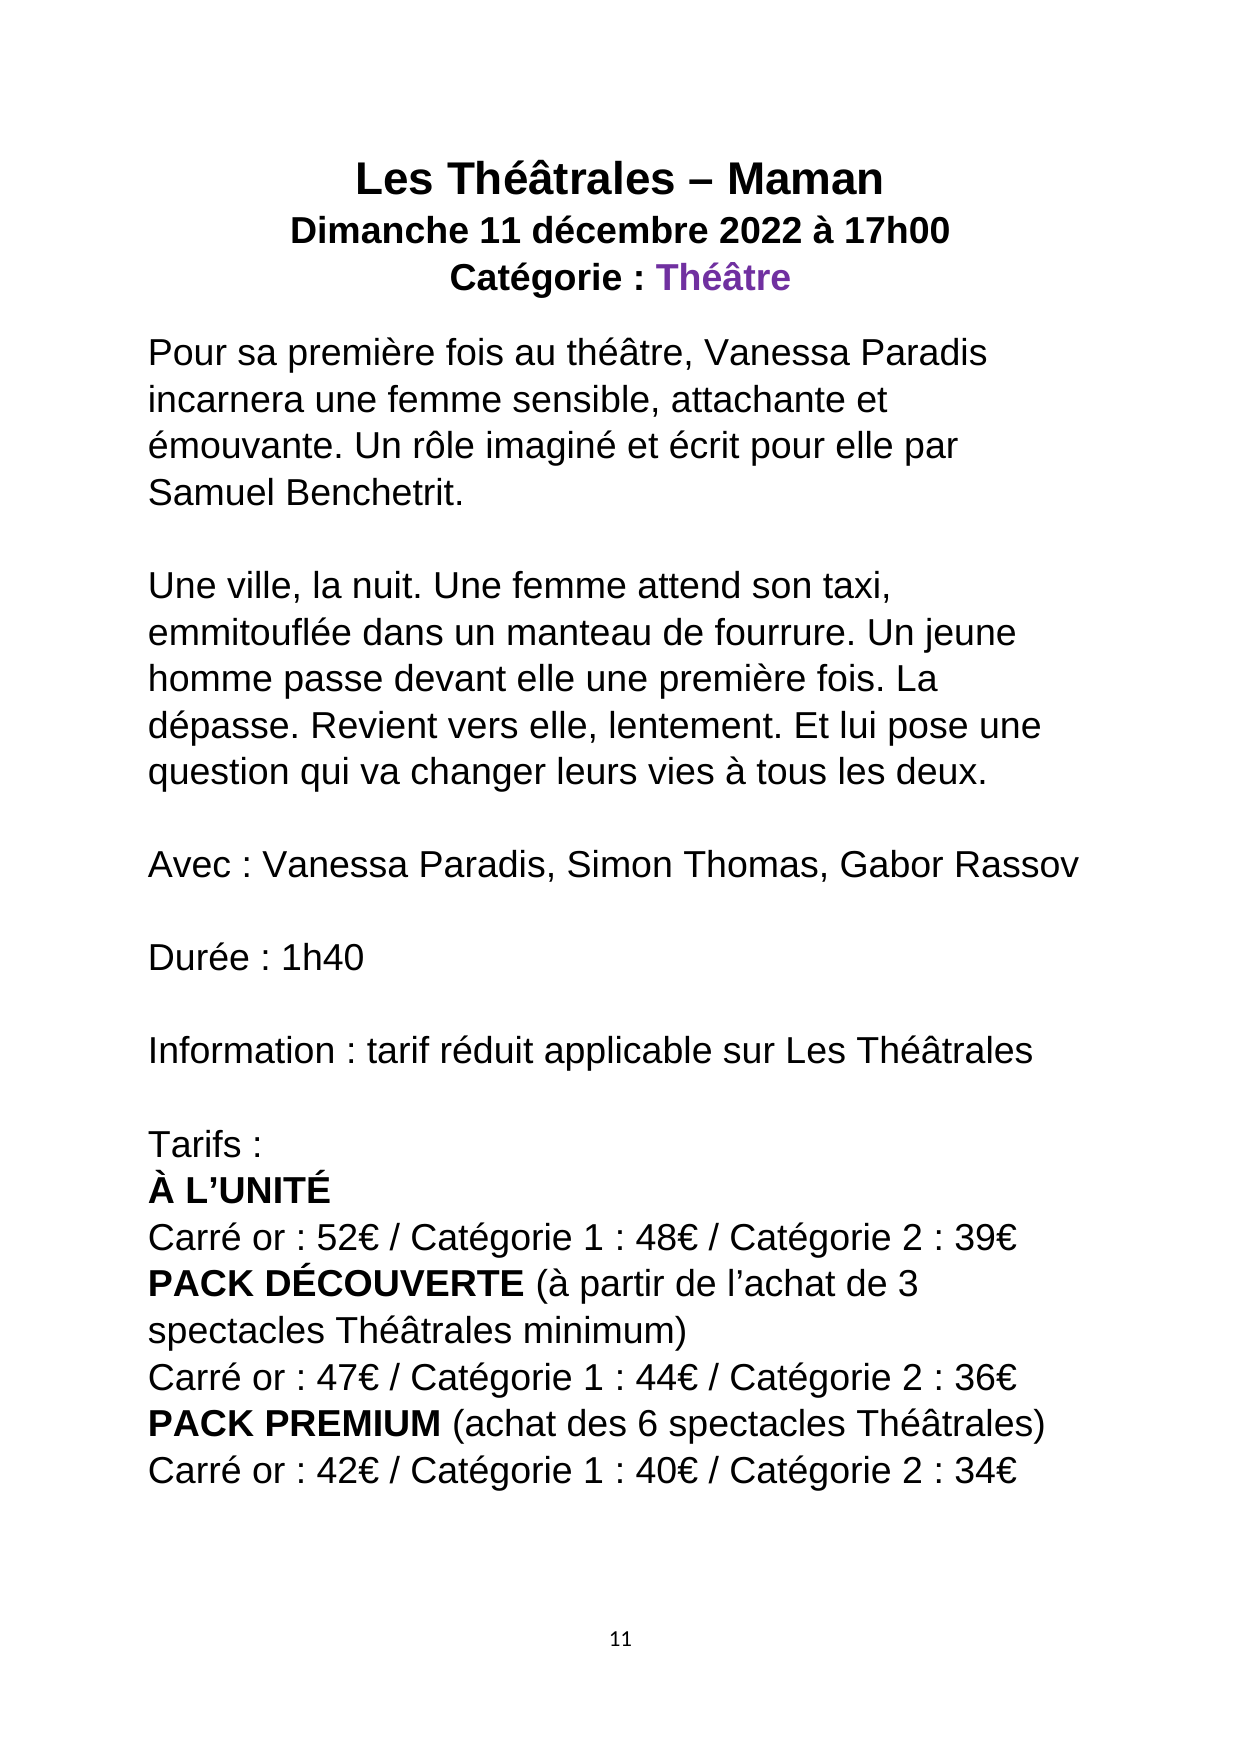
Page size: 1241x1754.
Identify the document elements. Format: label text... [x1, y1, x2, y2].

text Dimanche 11 décembre 2022 à 17h00 [148, 209, 1092, 252]
text PACK DÉCOUVERTE (à partir de l’achat de 3 spectacles Théâtrales minimum) [148, 1262, 1092, 1351]
text Pour sa première fois au théâtre, Vanessa Paradis incarnera une femme sensible, attachante et émouvante. Un rôle imaginé et écrit pour elle par Samuel Benchetrit. [148, 330, 1092, 513]
subtitle Les Théâtrales – Maman [148, 152, 1092, 204]
text Carré or : 42€ / Catégorie 1 : 40€ / Catégorie 2 : 34€ [148, 1448, 1092, 1491]
text À L’UNITÉ [148, 1168, 1092, 1212]
text Catégorie : Théâtre [148, 255, 1092, 298]
text Avec : Vanessa Paradis, Simon Thomas, Gabor Rassov [148, 842, 1092, 886]
text Une ville, la nuit. Une femme attend son taxi, emmitouflée dans un manteau de fourrure. Un jeune homme passe devant elle une première fois. La dépasse. Revient vers elle, lentement. Et lui pose une question qui va changer leurs vies à tous les deux. [148, 563, 1092, 792]
text Carré or : 47€ / Catégorie 1 : 44€ / Catégorie 2 : 36€ [148, 1355, 1092, 1398]
text Carré or : 52€ / Catégorie 1 : 48€ / Catégorie 2 : 39€ [148, 1215, 1092, 1258]
text PACK PREMIUM (achat des 6 spectacles Théâtrales) [148, 1401, 1092, 1444]
text Tarifs : [148, 1122, 1092, 1165]
text Durée : 1h40 [148, 936, 1092, 979]
text Information : tarif réduit applicable sur Les Théâtrales [148, 1029, 1092, 1072]
